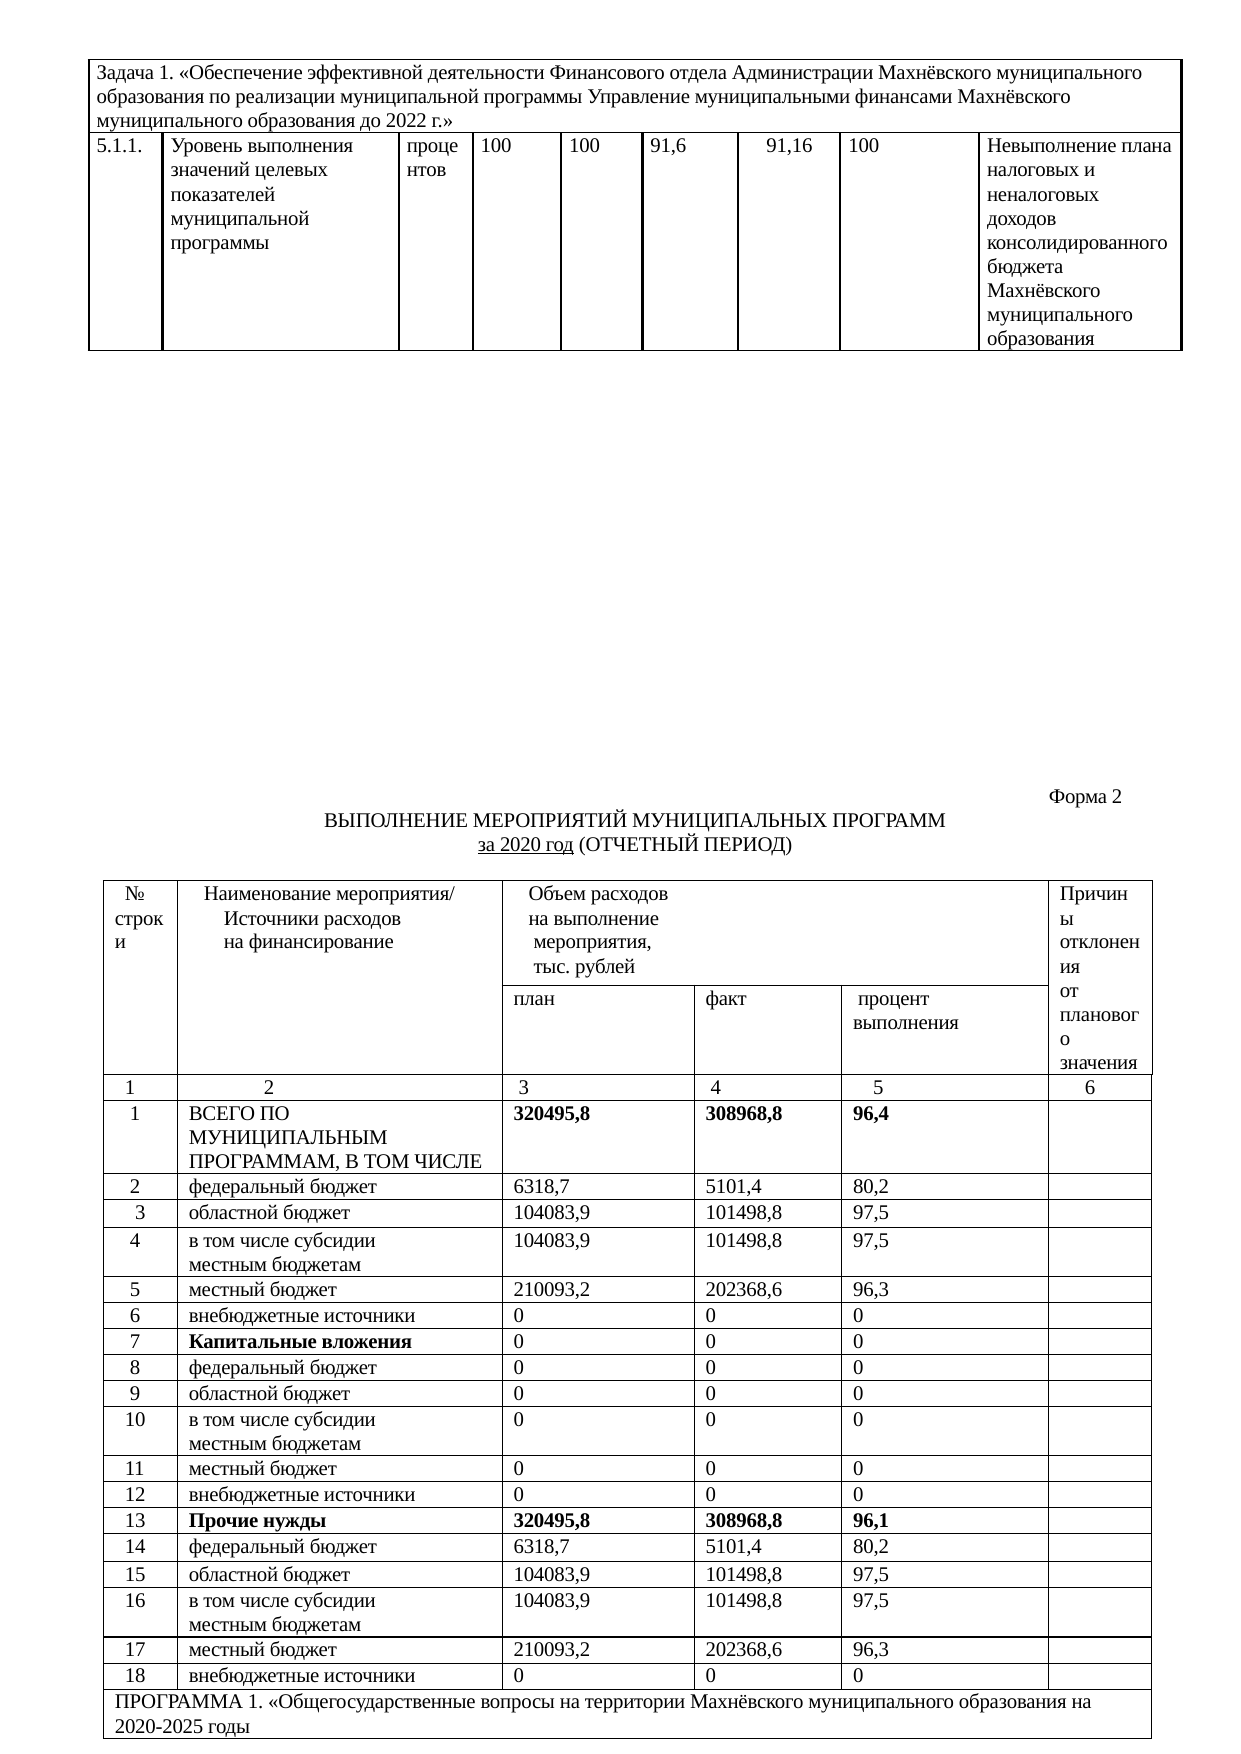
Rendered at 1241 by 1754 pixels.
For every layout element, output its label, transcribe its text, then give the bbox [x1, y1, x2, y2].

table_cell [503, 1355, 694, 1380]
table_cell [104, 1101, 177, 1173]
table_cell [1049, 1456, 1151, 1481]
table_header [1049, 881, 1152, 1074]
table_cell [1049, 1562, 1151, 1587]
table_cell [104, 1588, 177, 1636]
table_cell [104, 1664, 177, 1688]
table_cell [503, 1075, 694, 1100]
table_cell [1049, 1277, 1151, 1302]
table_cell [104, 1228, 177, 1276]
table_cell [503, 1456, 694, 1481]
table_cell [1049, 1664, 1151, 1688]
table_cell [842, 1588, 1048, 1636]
text ВЫПОЛНЕНИЕ МЕРОПРИЯТИЙ МУНИЦИПАЛЬНЫХ ПРОГРАММ [148, 808, 1122, 832]
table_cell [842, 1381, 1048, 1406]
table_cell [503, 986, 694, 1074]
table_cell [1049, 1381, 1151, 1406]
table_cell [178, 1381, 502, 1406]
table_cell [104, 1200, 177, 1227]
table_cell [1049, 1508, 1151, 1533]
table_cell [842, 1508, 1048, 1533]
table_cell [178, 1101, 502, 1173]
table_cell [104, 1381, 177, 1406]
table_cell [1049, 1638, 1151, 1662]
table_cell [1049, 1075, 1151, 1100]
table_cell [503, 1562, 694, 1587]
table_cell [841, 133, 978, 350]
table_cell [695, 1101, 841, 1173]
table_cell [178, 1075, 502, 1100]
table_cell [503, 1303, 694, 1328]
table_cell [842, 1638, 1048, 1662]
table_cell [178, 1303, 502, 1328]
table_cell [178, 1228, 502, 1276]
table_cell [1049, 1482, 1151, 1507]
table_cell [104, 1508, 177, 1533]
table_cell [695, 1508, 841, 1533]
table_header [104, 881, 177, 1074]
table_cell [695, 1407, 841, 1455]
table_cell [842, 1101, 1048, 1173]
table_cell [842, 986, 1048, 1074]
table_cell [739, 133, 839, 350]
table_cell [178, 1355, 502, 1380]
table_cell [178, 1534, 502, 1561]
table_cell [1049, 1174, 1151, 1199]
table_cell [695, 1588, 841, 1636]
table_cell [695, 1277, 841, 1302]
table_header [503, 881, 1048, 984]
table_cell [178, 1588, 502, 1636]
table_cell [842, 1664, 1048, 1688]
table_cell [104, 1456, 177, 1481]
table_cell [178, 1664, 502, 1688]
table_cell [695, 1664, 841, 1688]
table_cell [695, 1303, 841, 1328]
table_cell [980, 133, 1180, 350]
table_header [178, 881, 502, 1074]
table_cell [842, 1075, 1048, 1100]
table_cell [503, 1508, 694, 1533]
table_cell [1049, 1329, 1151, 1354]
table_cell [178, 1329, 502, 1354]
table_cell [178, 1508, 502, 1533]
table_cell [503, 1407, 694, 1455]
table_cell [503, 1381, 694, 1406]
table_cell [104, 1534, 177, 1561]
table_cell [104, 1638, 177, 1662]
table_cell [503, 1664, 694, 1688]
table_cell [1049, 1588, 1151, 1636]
text Форма 2 [148, 784, 1122, 808]
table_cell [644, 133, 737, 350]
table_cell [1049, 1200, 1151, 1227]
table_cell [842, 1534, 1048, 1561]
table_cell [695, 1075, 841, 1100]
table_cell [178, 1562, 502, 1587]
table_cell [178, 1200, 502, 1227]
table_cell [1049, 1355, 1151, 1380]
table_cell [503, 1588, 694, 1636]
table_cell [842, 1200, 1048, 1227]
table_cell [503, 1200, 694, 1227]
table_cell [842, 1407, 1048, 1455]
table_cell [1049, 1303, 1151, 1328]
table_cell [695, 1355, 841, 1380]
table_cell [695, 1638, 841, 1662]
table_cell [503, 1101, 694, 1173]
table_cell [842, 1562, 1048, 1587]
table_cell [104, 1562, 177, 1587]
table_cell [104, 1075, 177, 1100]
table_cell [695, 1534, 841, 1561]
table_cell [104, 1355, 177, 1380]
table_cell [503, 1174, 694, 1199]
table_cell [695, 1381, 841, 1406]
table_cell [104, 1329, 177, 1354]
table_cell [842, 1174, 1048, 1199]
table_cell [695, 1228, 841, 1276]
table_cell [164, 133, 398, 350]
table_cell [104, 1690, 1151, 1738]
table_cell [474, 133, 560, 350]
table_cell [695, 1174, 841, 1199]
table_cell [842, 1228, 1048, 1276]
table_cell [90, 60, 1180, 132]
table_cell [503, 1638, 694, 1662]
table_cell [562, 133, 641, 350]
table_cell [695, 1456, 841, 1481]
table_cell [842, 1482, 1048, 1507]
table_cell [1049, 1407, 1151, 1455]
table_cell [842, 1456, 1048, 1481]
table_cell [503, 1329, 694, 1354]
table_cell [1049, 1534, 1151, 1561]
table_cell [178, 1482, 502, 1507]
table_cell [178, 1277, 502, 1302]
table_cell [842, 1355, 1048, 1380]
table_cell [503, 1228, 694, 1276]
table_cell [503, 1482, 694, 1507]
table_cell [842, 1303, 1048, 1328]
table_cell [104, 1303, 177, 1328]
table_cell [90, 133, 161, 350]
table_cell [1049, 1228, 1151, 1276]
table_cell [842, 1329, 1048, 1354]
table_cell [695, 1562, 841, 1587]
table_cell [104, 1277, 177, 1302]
text за 2020 год (ОТЧЕТНЫЙ ПЕРИОД) [148, 832, 1122, 856]
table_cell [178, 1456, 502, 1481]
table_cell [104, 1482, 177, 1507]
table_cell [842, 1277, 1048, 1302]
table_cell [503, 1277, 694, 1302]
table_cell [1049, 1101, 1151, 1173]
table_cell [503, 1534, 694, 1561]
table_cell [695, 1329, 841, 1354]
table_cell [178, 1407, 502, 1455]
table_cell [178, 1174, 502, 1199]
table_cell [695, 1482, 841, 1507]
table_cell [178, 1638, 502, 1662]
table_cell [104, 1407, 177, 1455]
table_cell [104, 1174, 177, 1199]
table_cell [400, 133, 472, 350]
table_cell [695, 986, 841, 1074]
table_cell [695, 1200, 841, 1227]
